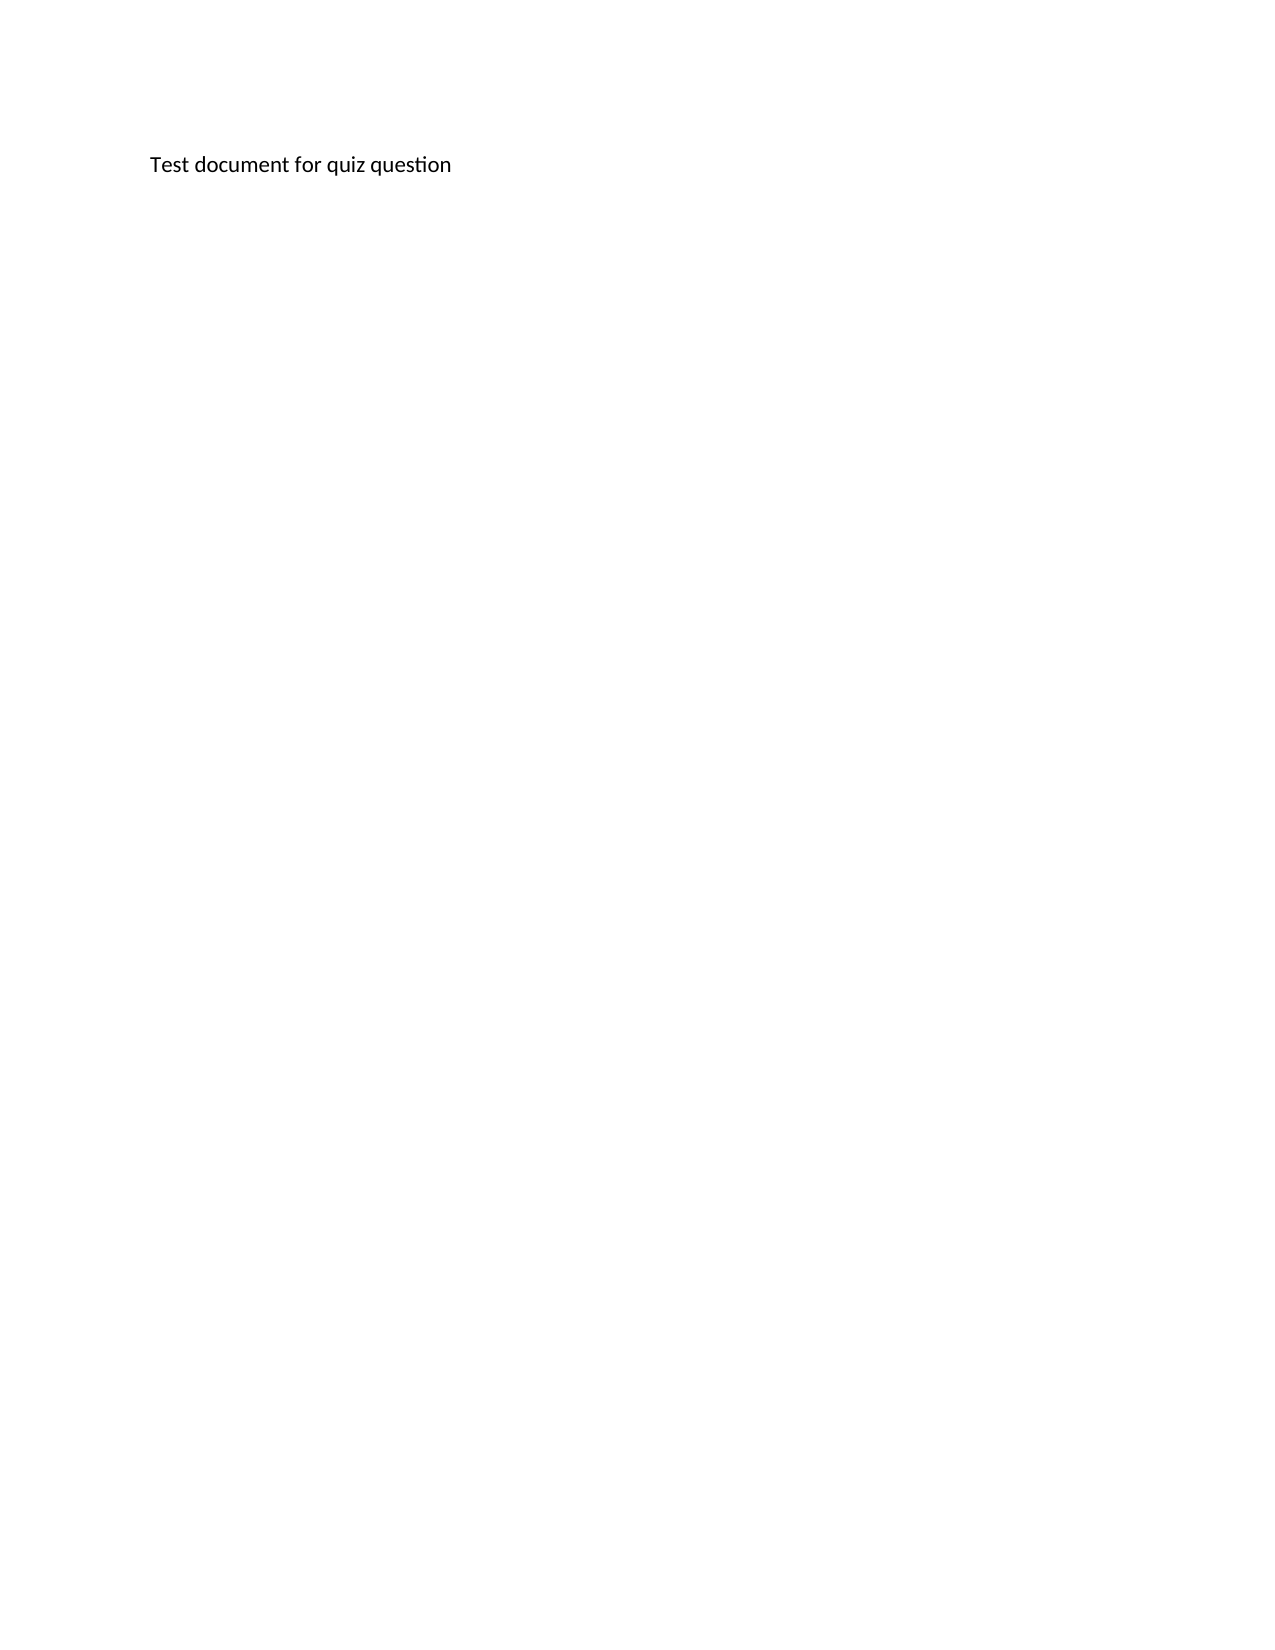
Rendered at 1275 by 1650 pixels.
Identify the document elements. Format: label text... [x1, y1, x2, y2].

text Test document for quiz question [150, 150, 1125, 178]
